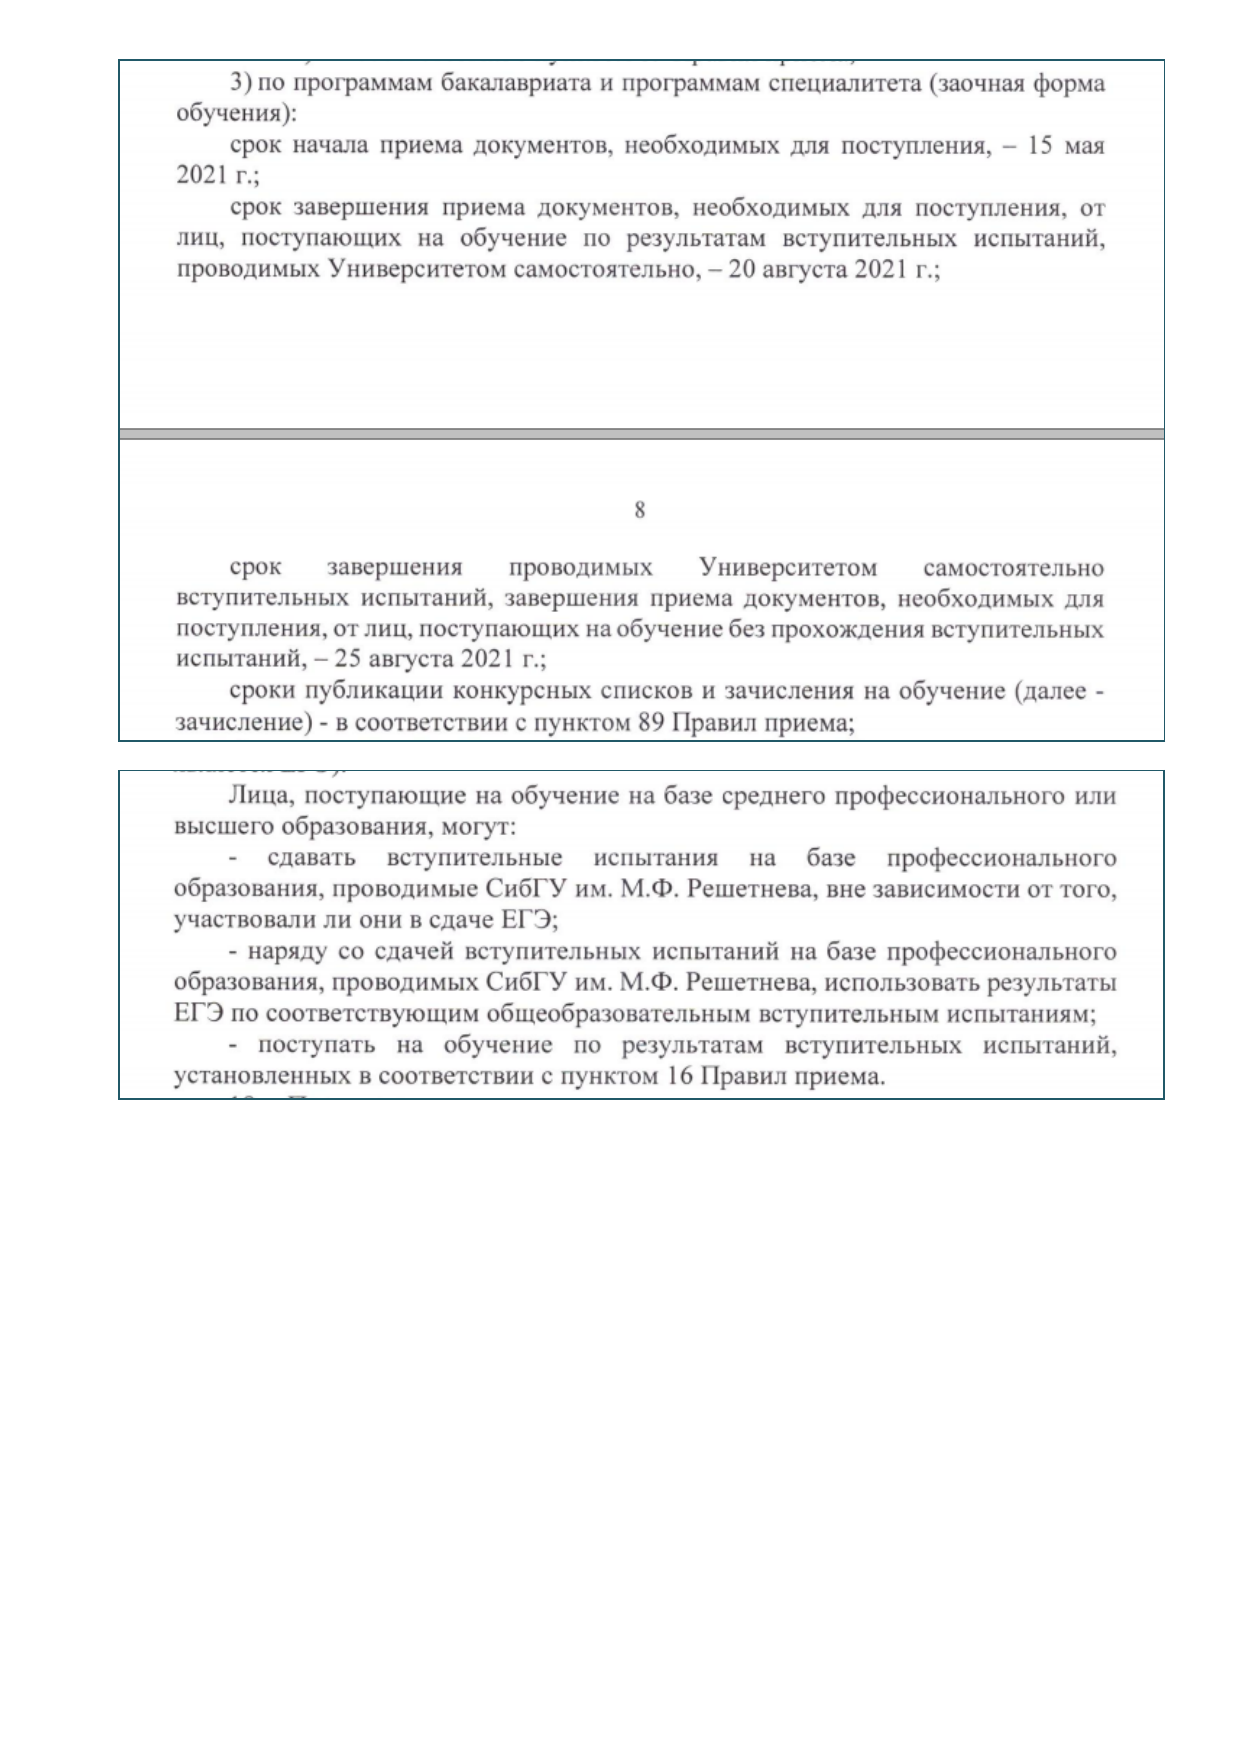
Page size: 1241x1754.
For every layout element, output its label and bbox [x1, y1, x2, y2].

picture [120, 61, 1164, 740]
picture [120, 771, 1163, 1098]
